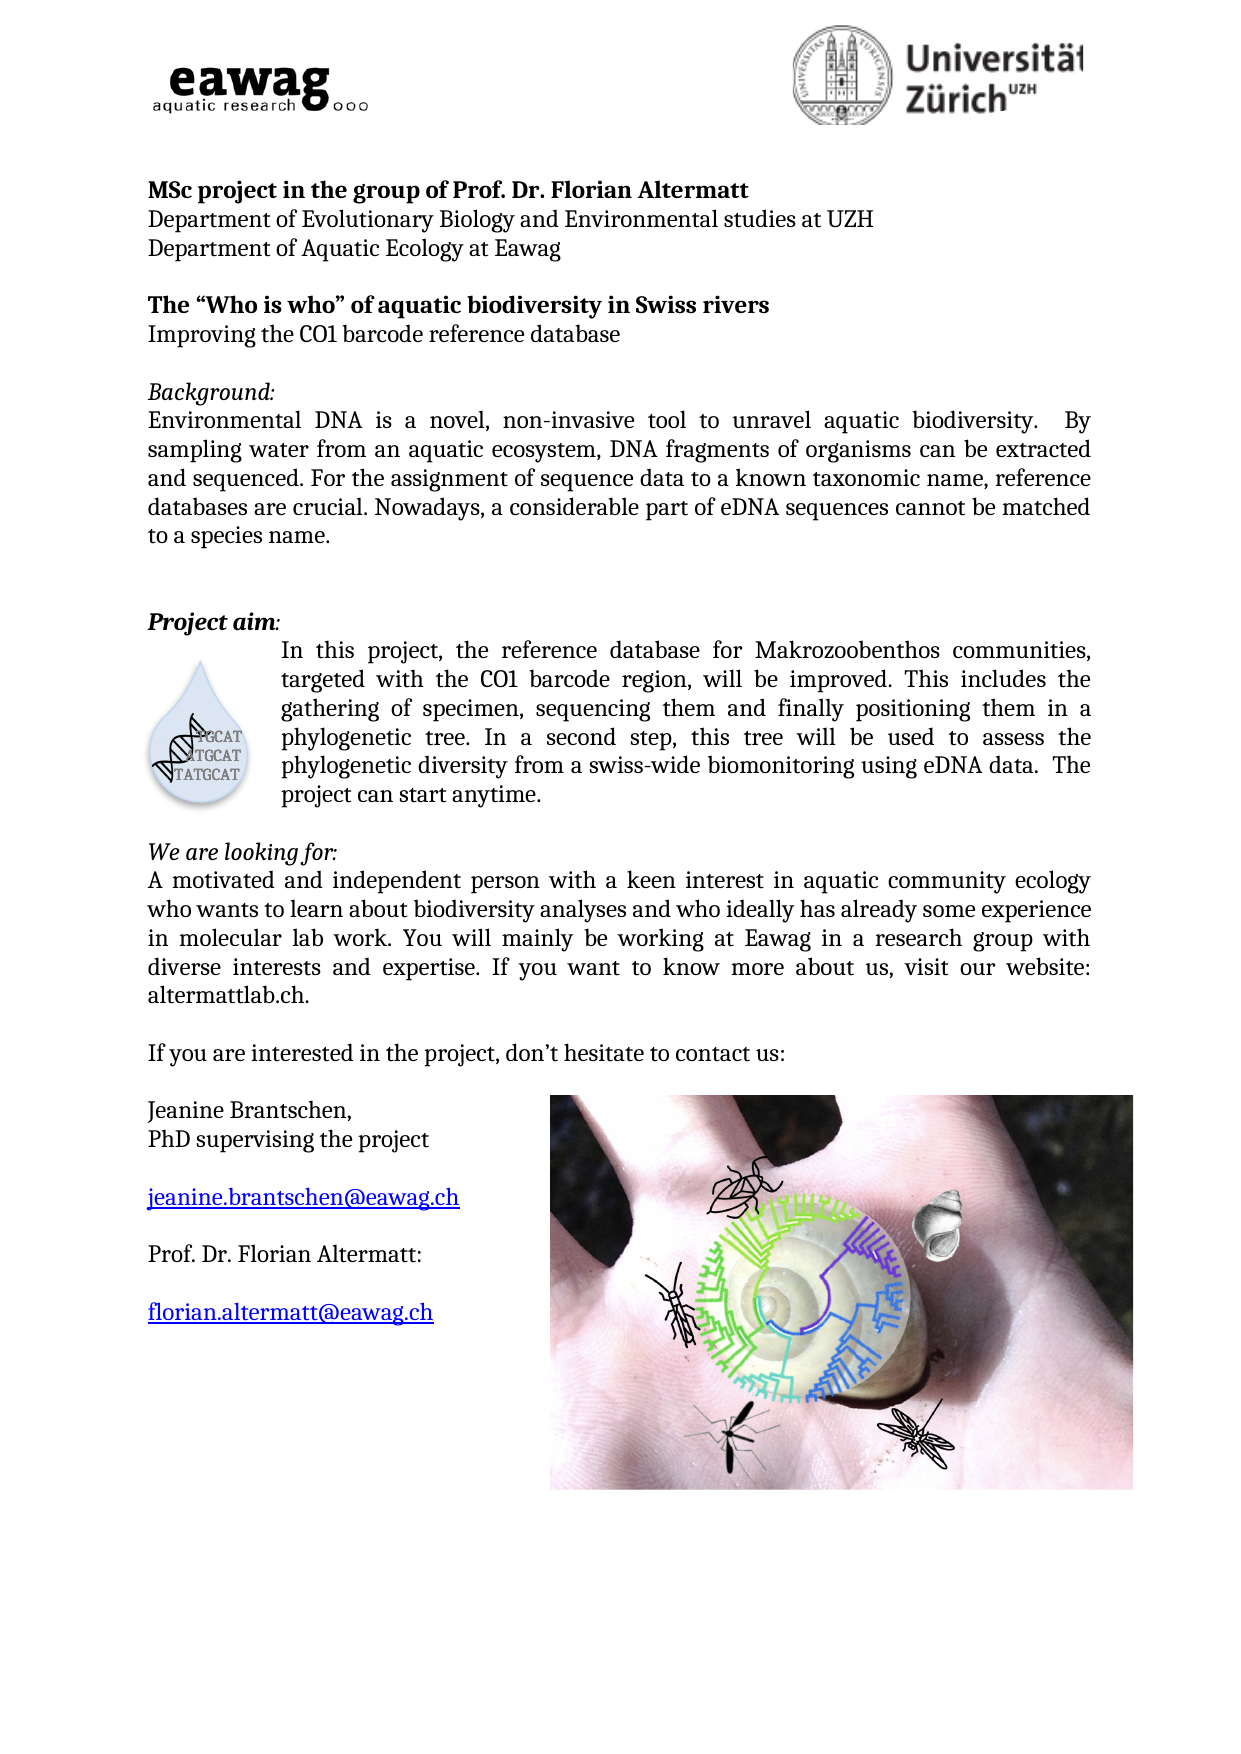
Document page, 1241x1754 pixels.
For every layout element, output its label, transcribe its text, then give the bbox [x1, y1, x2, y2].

text The “Who is who” of aquatic biodiversity in Swiss rivers [148, 291, 1093, 320]
text MSc project in the group of Prof. Dr. Florian Altermatt [148, 176, 1093, 205]
text Jeanine Brantschen, [148, 1096, 550, 1125]
text florian.altermatt@eawag.ch [148, 1298, 550, 1326]
text We are looking for: [148, 838, 1093, 866]
text PhD supervising the project [148, 1125, 550, 1154]
picture [207, 732, 213, 741]
text In this project, the reference database for Makrozoobenthos communities, targeted with the CO1 barcode region, will be improved. This includes the gathering of specimen, sequencing them and finally positioning them in a phylogenetic tree. In a second step, this tree will be used to assess the phylogenetic diversity from a swiss-wide biomonitoring using eDNA data. The project can start anytime. [148, 636, 1093, 809]
text jeanine.brantschen@eawag.ch [148, 1183, 550, 1211]
text Improving the CO1 barcode reference database [148, 320, 1093, 349]
text Prof. Dr. Florian Altermatt: [148, 1240, 550, 1269]
picture [147, 61, 369, 116]
text Environmental DNA is a novel, non-invasive tool to unravel aquatic biodiversity. By sampling water from an aquatic ecosystem, DNA fragments of organisms can be extracted and sequenced. For the assignment of sequence data to a known taxonomic name, reference databases are crucial. Nowadays, a considerable part of eDNA sequences cannot be matched to a species name. [148, 406, 1093, 550]
text A motivated and independent person with a keen interest in aquatic community ecology who wants to learn about biodiversity analyses and who ideally has already some experience in molecular lab work. You will mainly be working at Eawag in a research group with diverse interests and expertise. If you want to know more about us, visit our website: altermattlab.ch. [148, 866, 1093, 1010]
text Department of Evolutionary Biology and Environmental studies at UZH [148, 205, 1093, 234]
text Project aim: [148, 608, 1093, 636]
text If you are interested in the project, don’t hesitate to contact us: [148, 1039, 1093, 1068]
picture [147, 707, 215, 785]
text Background: [148, 378, 1093, 406]
picture [550, 1095, 1134, 1490]
text Department of Aquatic Ecology at Eawag [148, 234, 1093, 263]
